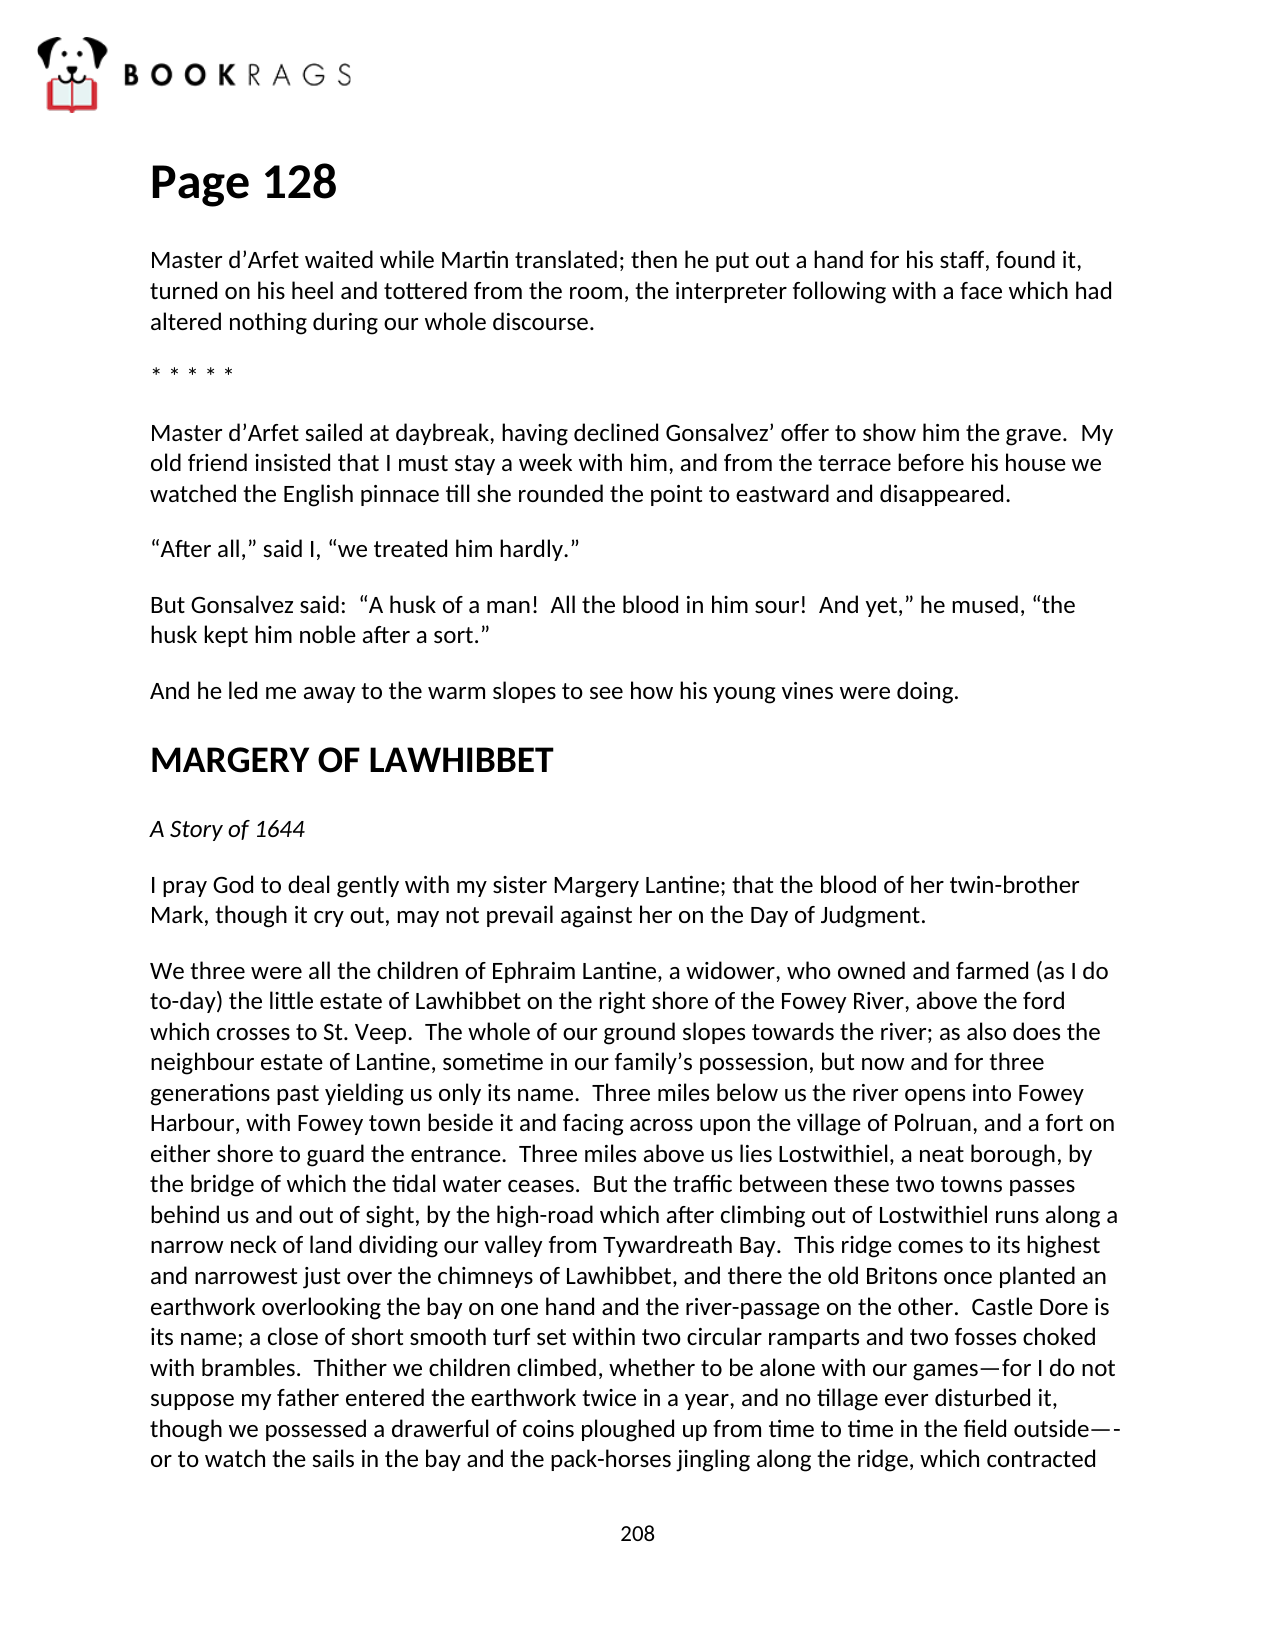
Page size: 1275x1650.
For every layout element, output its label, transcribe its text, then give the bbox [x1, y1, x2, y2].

text * * * * * [150, 361, 1125, 392]
text MARGERY OF LAWHIBBET [150, 736, 1125, 782]
text A Story of 1644 [150, 813, 1125, 844]
text Master d’Arfet waited while Martin translated; then he put out a hand for his staff, found it, turned on his heel and tottered from the room, the interpreter following with a face which had altered nothing during our whole discourse. [150, 244, 1125, 336]
text “After all,” said I, “we treated him hardly.” [150, 533, 1125, 564]
text But Gonsalvez said: “A husk of a man! All the blood in him sour! And yet,” he mused, “the husk kept him noble after a sort.” [150, 589, 1125, 650]
text I pray God to deal gently with my sister Margery Lantine; that the blood of her twin-brother Mark, though it cry out, may not prevail against her on the Day of Judgment. [150, 869, 1125, 930]
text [150, 955, 1125, 1474]
picture [37, 37, 351, 113]
text Page 128 [150, 150, 1125, 211]
text Master d’Arfet sailed at daybreak, having declined Gonsalvez’ offer to show him the grave. My old friend insisted that I must stay a week with him, and from the terrace before his house we watched the English pinnace till she rounded the point to eastward and disappeared. [150, 417, 1125, 508]
text And he led me away to the warm slopes to see how his young vines were doing. [150, 675, 1125, 705]
